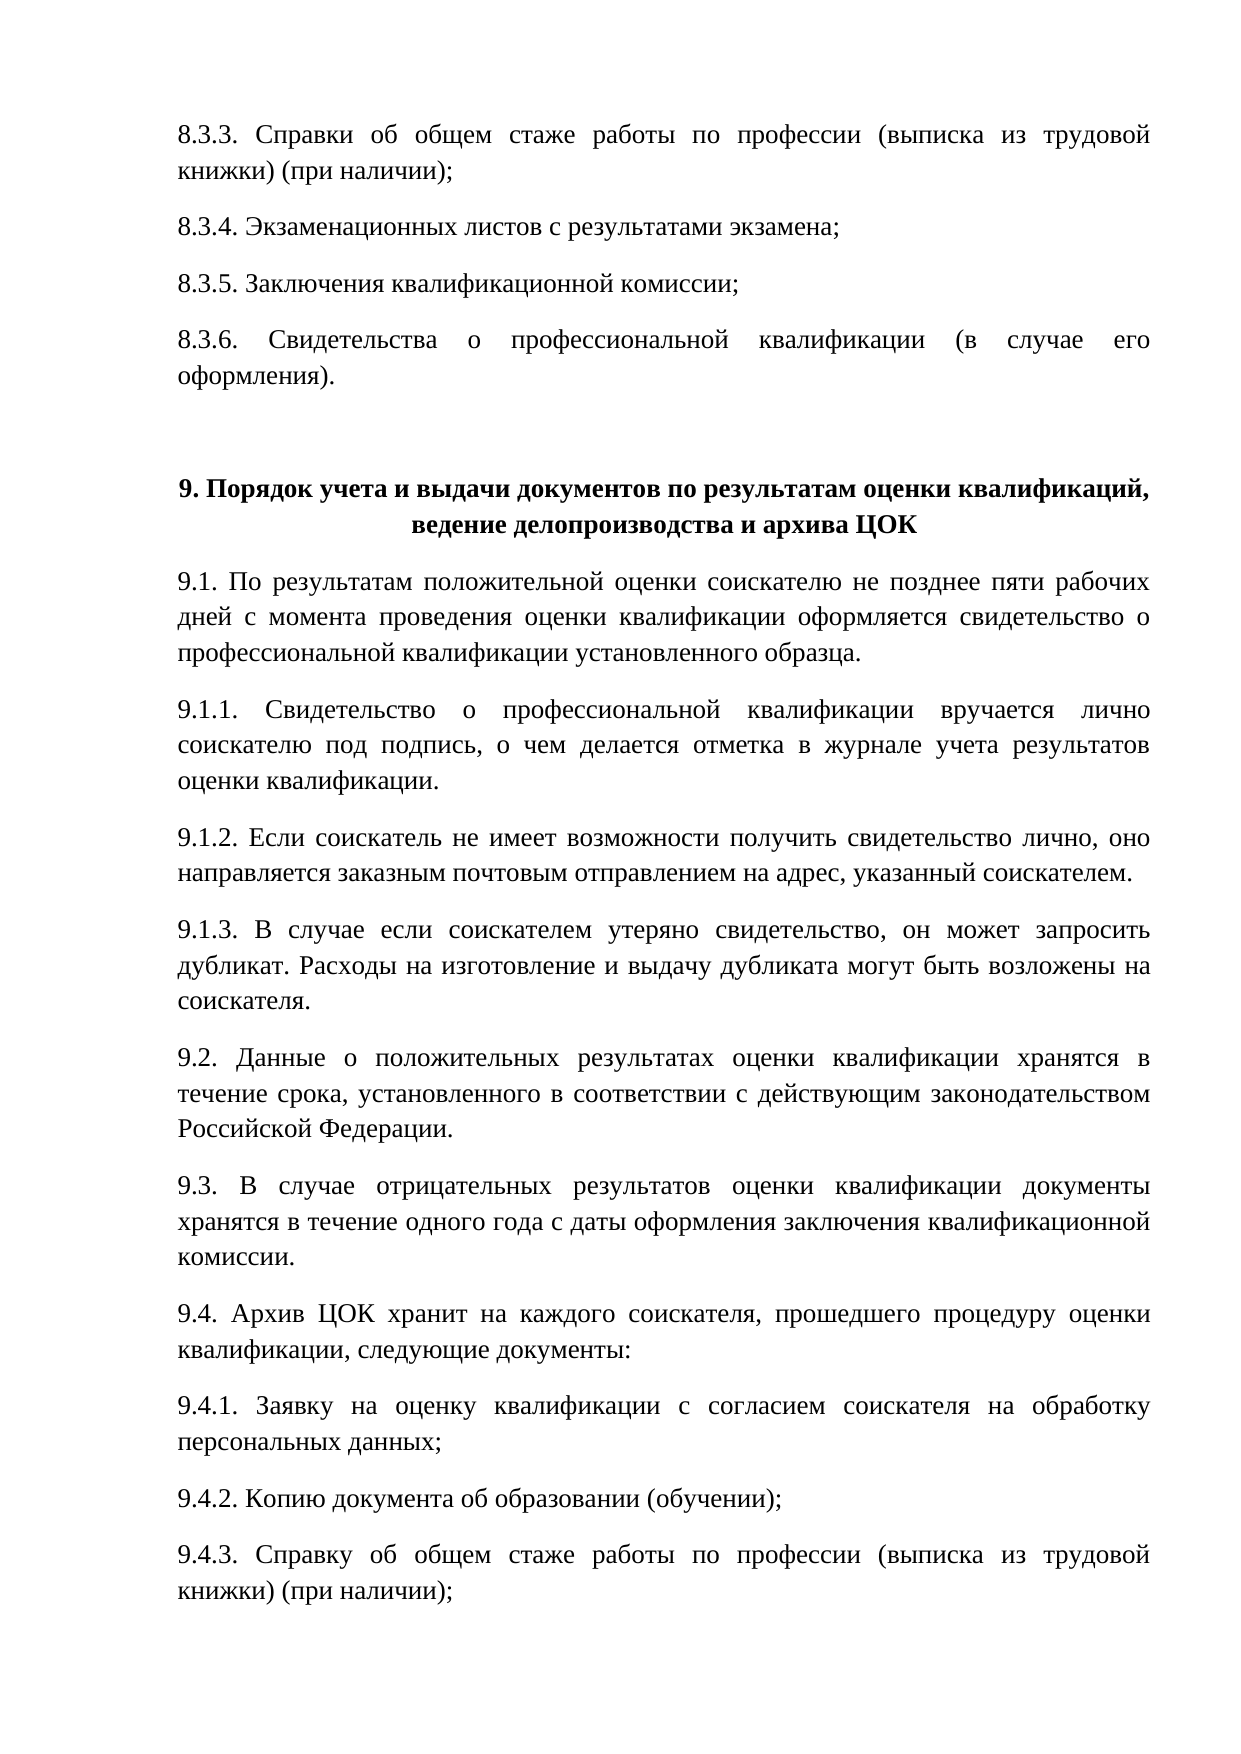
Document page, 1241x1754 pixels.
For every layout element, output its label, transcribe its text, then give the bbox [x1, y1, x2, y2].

text 8.3.5. Заключения квалификационной комиссии; [177, 267, 1152, 298]
text 9.3. В случае отрицательных результатов оценки квалификации документы хранятся в течение одного года с даты оформления заключения квалификационной комиссии. [177, 1169, 1152, 1272]
text 8.3.4. Экзаменационных листов с результатами экзамена; [177, 210, 1152, 242]
text 9.4.2. Копию документа об образовании (обучении); [177, 1482, 1152, 1513]
text 9.4.3. Справку об общем стаже работы по профессии (выписка из трудовой книжки) (при наличии); [177, 1538, 1152, 1605]
text 8.3.6. Свидетельства о профессиональной квалификации (в случае его оформления). [177, 323, 1152, 390]
text 9.1.3. В случае если соискателем утеряно свидетельство, он может запросить дубликат. Расходы на изготовление и выдачу дубликата могут быть возложены на соискателя. [177, 913, 1152, 1016]
text 9.4.1. Заявку на оценку квалификации с согласием соискателя на обработку персональных данных; [177, 1389, 1152, 1456]
text 9.4. Архив ЦОК хранит на каждого соискателя, прошедшего процедуру оценки квалификации, следующие документы: [177, 1297, 1152, 1364]
text 8.3.3. Справки об общем стаже работы по профессии (выписка из трудовой книжки) (при наличии); [177, 118, 1152, 185]
text 9.2. Данные о положительных результатах оценки квалификации хранятся в течение срока, установленного в соответствии с действующим законодательством Российской Федерации. [177, 1041, 1152, 1144]
text 9.1.1. Свидетельство о профессиональной квалификации вручается лично соискателю под подпись, о чем делается отметка в журнале учета результатов оценки квалификации. [177, 693, 1152, 795]
text 9. Порядок учета и выдачи документов по результатам оценки квалификаций, ведение делопроизводства и архива ЦОК [177, 472, 1152, 539]
text 9.1.2. Если соискатель не имеет возможности получить свидетельство лично, оно направляется заказным почтовым отправлением на адрес, указанный соискателем. [177, 821, 1152, 888]
text 9.1. По результатам положительной оценки соискателю не позднее пяти рабочих дней с момента проведения оценки квалификации оформляется свидетельство о профессиональной квалификации установленного образца. [177, 565, 1152, 667]
